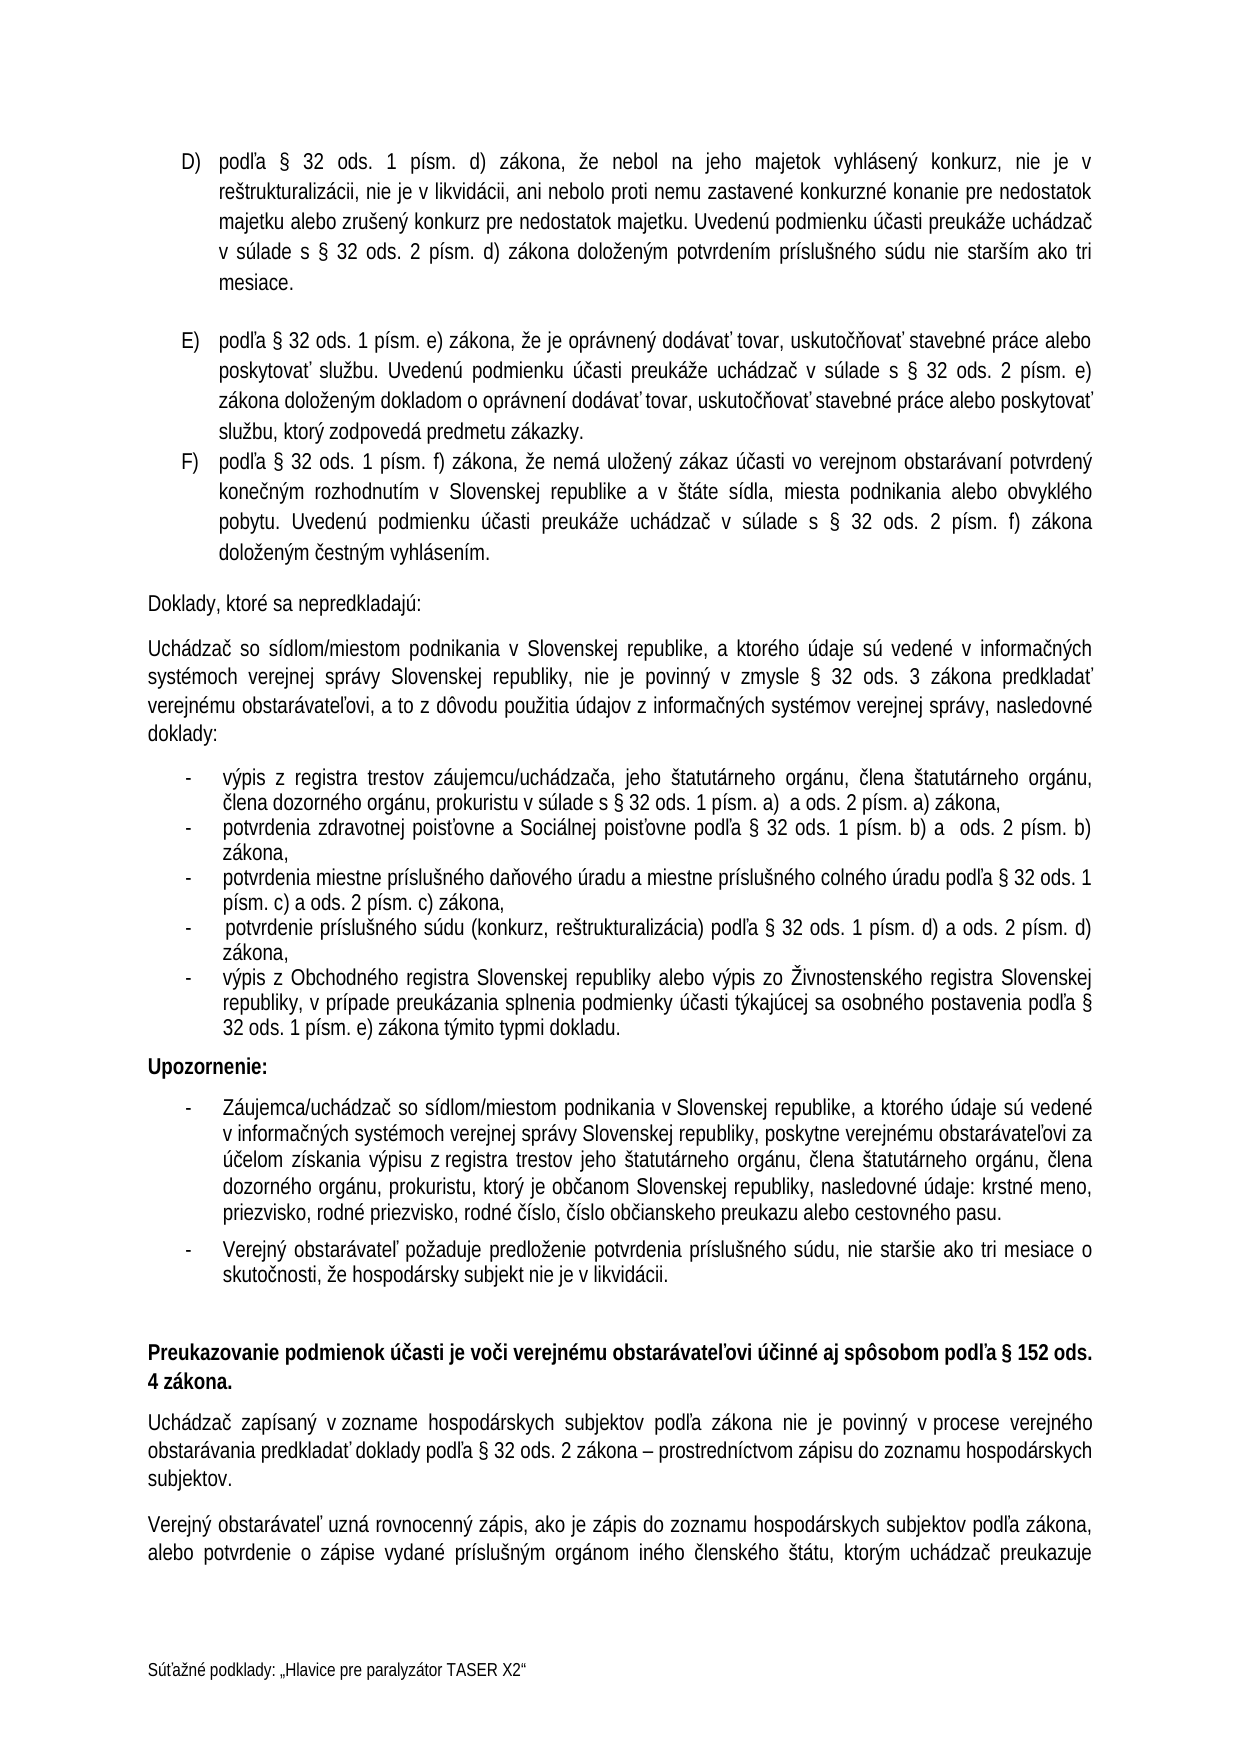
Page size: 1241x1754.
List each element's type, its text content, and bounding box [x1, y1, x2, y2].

list Verejný obstarávateľ požaduje predloženie potvrdenia príslušného súdu, nie staršie ako tri mesiace o skutočnosti, že hospodársky subjekt nie je v likvidácii. [185, 1238, 1093, 1288]
list Záujemca/uchádzač so sídlom/miestom podnikania v Slovenskej republike, a ktorého údaje sú vedené v informačných systémoch verejnej správy Slovenskej republiky, poskytne verejnému obstarávateľovi za účelom získania výpisu z registra trestov jeho štatutárneho orgánu, člena štatutárneho orgánu, člena dozorného orgánu, prokuristu, ktorý je občanom Slovenskej republiky, nasledovné údaje: krstné meno, priezvisko, rodné priezvisko, rodné číslo, číslo občianskeho preukazu alebo cestovného pasu. [185, 1093, 1093, 1225]
list - potvrdenia miestne príslušného daňového úradu a miestne príslušného colného úradu podľa § 32 ods. 1 písm. c) a ods. 2 písm. c) zákona, [185, 865, 1093, 915]
list - potvrdenie príslušného súdu (konkurz, reštrukturalizácia) podľa § 32 ods. 1 písm. d) a ods. 2 písm. d) zákona, [185, 915, 1093, 965]
list - výpis z registra trestov záujemcu/uchádzača, jeho štatutárneho orgánu, člena štatutárneho orgánu, člena dozorného orgánu, prokuristu v súlade s § 32 ods. 1 písm. a) a ods. 2 písm. a) zákona, [185, 765, 1093, 815]
list podľa § 32 ods. 1 písm. e) zákona, že je oprávnený dodávať tovar, uskutočňovať stavebné práce alebo poskytovať službu. Uvedenú podmienku účasti preukáže uchádzač v súlade s § 32 ods. 2 písm. e) zákona doloženým dokladom o oprávnení dodávať tovar, uskutočňovať stavebné práce alebo poskytovať službu, ktorý zodpovedá predmetu zákazky. [181, 327, 1093, 444]
text Uchádzač zapísaný v zozname hospodárskych subjektov podľa zákona nie je povinný v procese verejného obstarávania predkladať doklady podľa § 32 ods. 2 zákona – prostredníctvom zápisu do zoznamu hospodárskych subjektov. [148, 1408, 1093, 1492]
text Upozornenie: [148, 1053, 1093, 1079]
list podľa § 32 ods. 1 písm. d) zákona, že nebol na jeho majetok vyhlásený konkurz, nie je v reštrukturalizácii, nie je v likvidácii, ani nebolo proti nemu zastavené konkurzné konanie pre nedostatok majetku alebo zrušený konkurz pre nedostatok majetku. Uvedenú podmienku účasti preukáže uchádzač v súlade s § 32 ods. 2 písm. d) zákona doloženým potvrdením príslušného súdu nie starším ako tri mesiace. [181, 148, 1093, 295]
text Preukazovanie podmienok účasti je voči verejnému obstarávateľovi účinné aj spôsobom podľa § 152 ods. 4 zákona. [148, 1339, 1093, 1394]
text Uchádzač so sídlom/miestom podnikania v Slovenskej republike, a ktorého údaje sú vedené v informačných systémoch verejnej správy Slovenskej republiky, nie je povinný v zmysle § 32 ods. 3 zákona predkladať verejnému obstarávateľovi, a to z dôvodu použitia údajov z informačných systémov verejnej správy, nasledovné doklady: [148, 635, 1093, 746]
text Doklady, ktoré sa nepredkladajú: [148, 589, 1093, 616]
list podľa § 32 ods. 1 písm. f) zákona, že nemá uložený zákaz účasti vo verejnom obstarávaní potvrdený konečným rozhodnutím v Slovenskej republike a v štáte sídla, miesta podnikania alebo obvyklého pobytu. Uvedenú podmienku účasti preukáže uchádzač v súlade s § 32 ods. 2 písm. f) zákona doloženým čestným vyhlásením. [181, 448, 1093, 565]
list - potvrdenia zdravotnej poisťovne a Sociálnej poisťovne podľa § 32 ods. 1 písm. b) a ods. 2 písm. b) zákona, [185, 815, 1093, 865]
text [148, 1511, 1093, 1565]
list - výpis z Obchodného registra Slovenskej republiky alebo výpis zo Živnostenského registra Slovenskej republiky, v prípade preukázania splnenia podmienky účasti týkajúcej sa osobného postavenia podľa § 32 ods. 1 písm. e) zákona týmito typmi dokladu. [185, 965, 1093, 1040]
